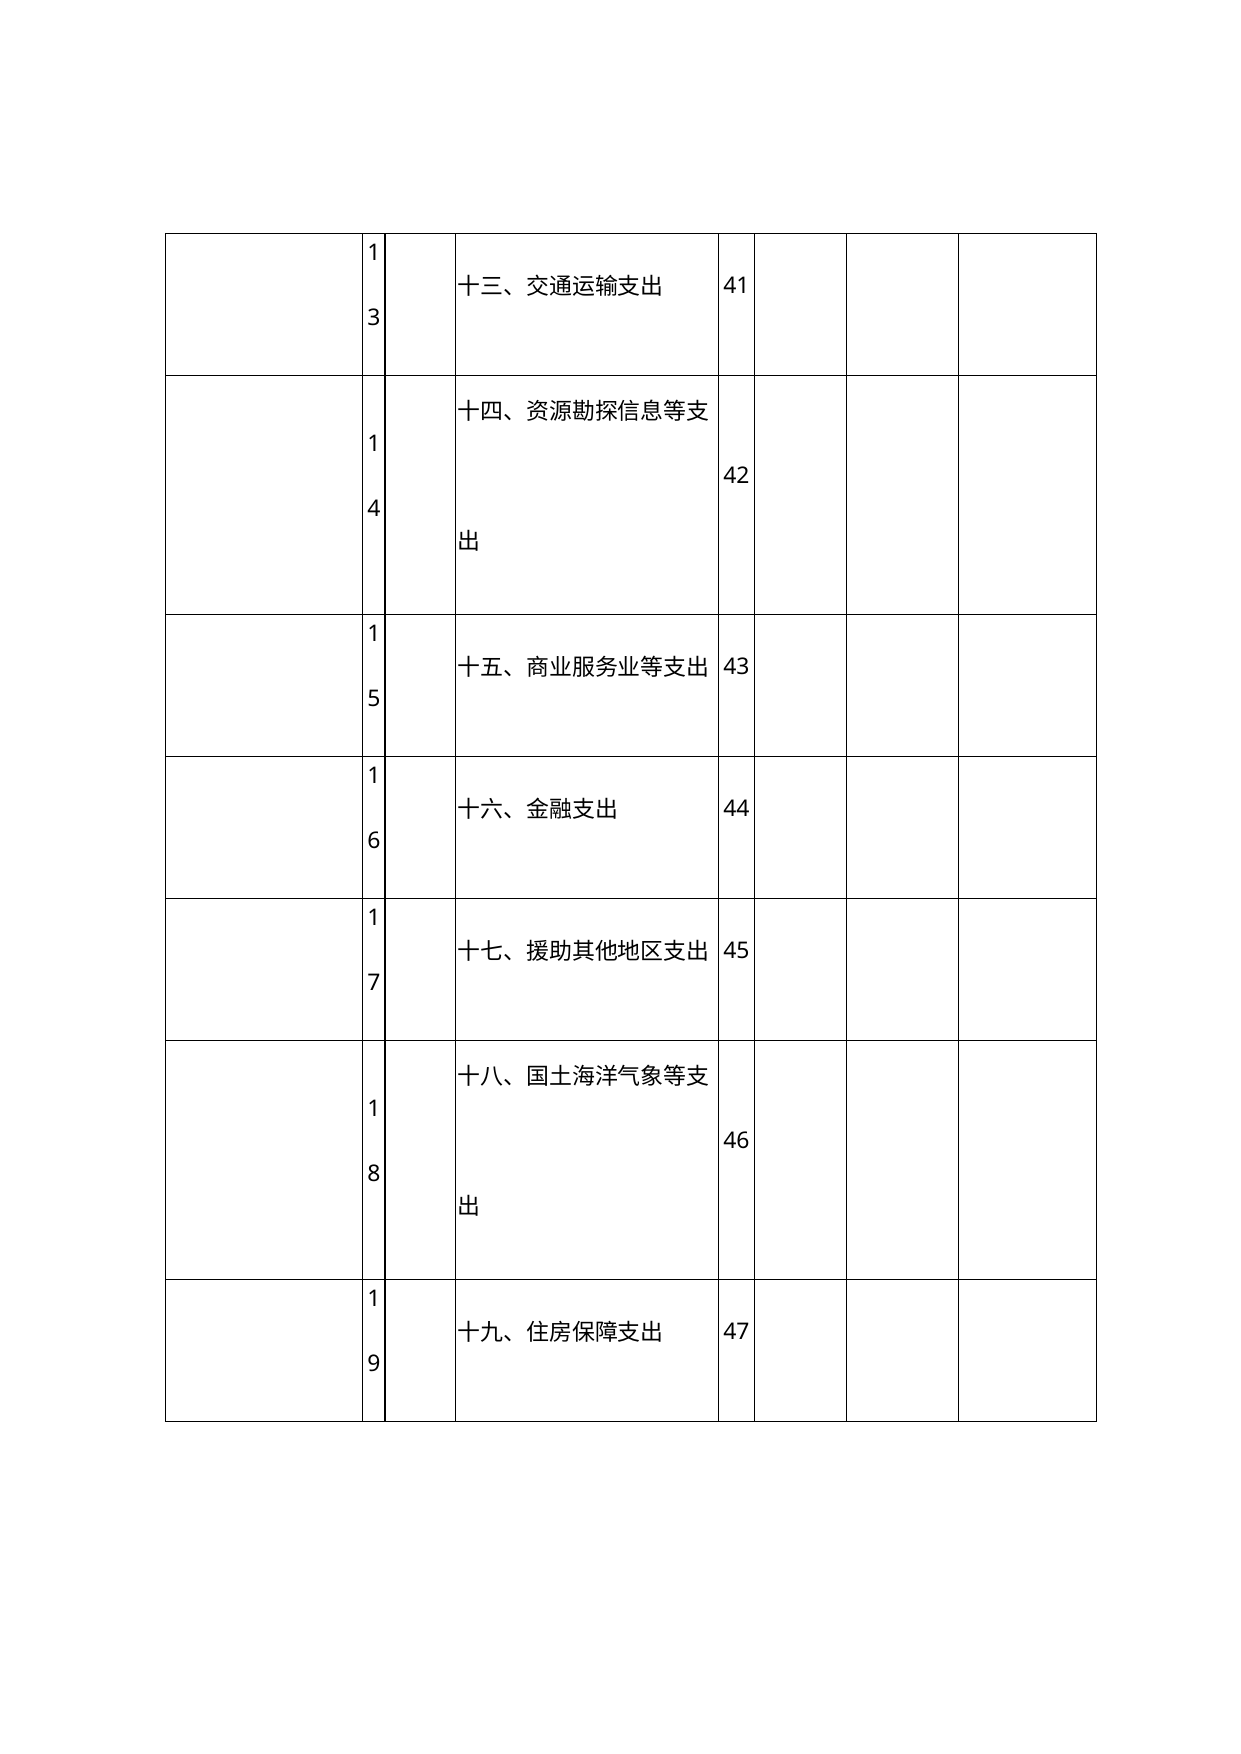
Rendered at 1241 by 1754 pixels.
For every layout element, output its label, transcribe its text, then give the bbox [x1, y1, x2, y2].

table_cell [755, 615, 846, 756]
table_cell [847, 757, 958, 898]
table_cell [959, 376, 1096, 614]
table_cell [386, 899, 455, 1040]
table_cell 十八、国土海洋气象等支出 [456, 1041, 718, 1279]
table_cell [847, 899, 958, 1040]
table_cell [386, 234, 455, 375]
table_cell 46 [719, 1041, 754, 1279]
table_cell [847, 376, 958, 614]
table_cell 43 [719, 615, 754, 756]
table_cell [755, 376, 846, 614]
table_cell [166, 376, 362, 614]
table_cell [166, 234, 362, 375]
table_cell [386, 1041, 455, 1279]
table_cell 十五、商业服务业等支出 [456, 615, 718, 756]
table_cell [166, 1041, 362, 1279]
table_cell 十四、资源勘探信息等支出 [456, 376, 718, 614]
table_cell [755, 1041, 846, 1279]
table_cell [959, 1041, 1096, 1279]
table_cell 十九、住房保障支出 [456, 1280, 718, 1421]
table_cell [847, 234, 958, 375]
table_cell [959, 234, 1096, 375]
table_cell [847, 1280, 958, 1421]
table_cell 42 [719, 376, 754, 614]
table_cell [847, 615, 958, 756]
table_cell 16 [363, 757, 384, 898]
table_cell [959, 615, 1096, 756]
table_cell 十七、援助其他地区支出 [456, 899, 718, 1040]
table_cell [847, 1041, 958, 1279]
table_cell 41 [719, 234, 754, 375]
table_cell 十六、金融支出 [456, 757, 718, 898]
table_cell [755, 899, 846, 1040]
table_cell [166, 615, 362, 756]
table_cell 18 [363, 1041, 384, 1279]
table_cell 19 [363, 1280, 384, 1421]
table_cell [166, 757, 362, 898]
table_cell 45 [719, 899, 754, 1040]
table_cell 十三、交通运输支出 [456, 234, 718, 375]
table_cell [386, 757, 455, 898]
table_cell 47 [719, 1280, 754, 1421]
table_cell [755, 757, 846, 898]
table_cell 14 [363, 376, 384, 614]
table_cell [166, 1280, 362, 1421]
table_cell [755, 1280, 846, 1421]
table_cell 44 [719, 757, 754, 898]
table_cell [386, 615, 455, 756]
table_cell 13 [363, 234, 384, 375]
table_cell [959, 757, 1096, 898]
table_cell [959, 1280, 1096, 1421]
table_cell 15 [363, 615, 384, 756]
table_cell [755, 234, 846, 375]
table_cell [386, 376, 455, 614]
table_cell [386, 1280, 455, 1421]
table_cell [959, 899, 1096, 1040]
table_cell 17 [363, 899, 384, 1040]
table_cell [166, 899, 362, 1040]
